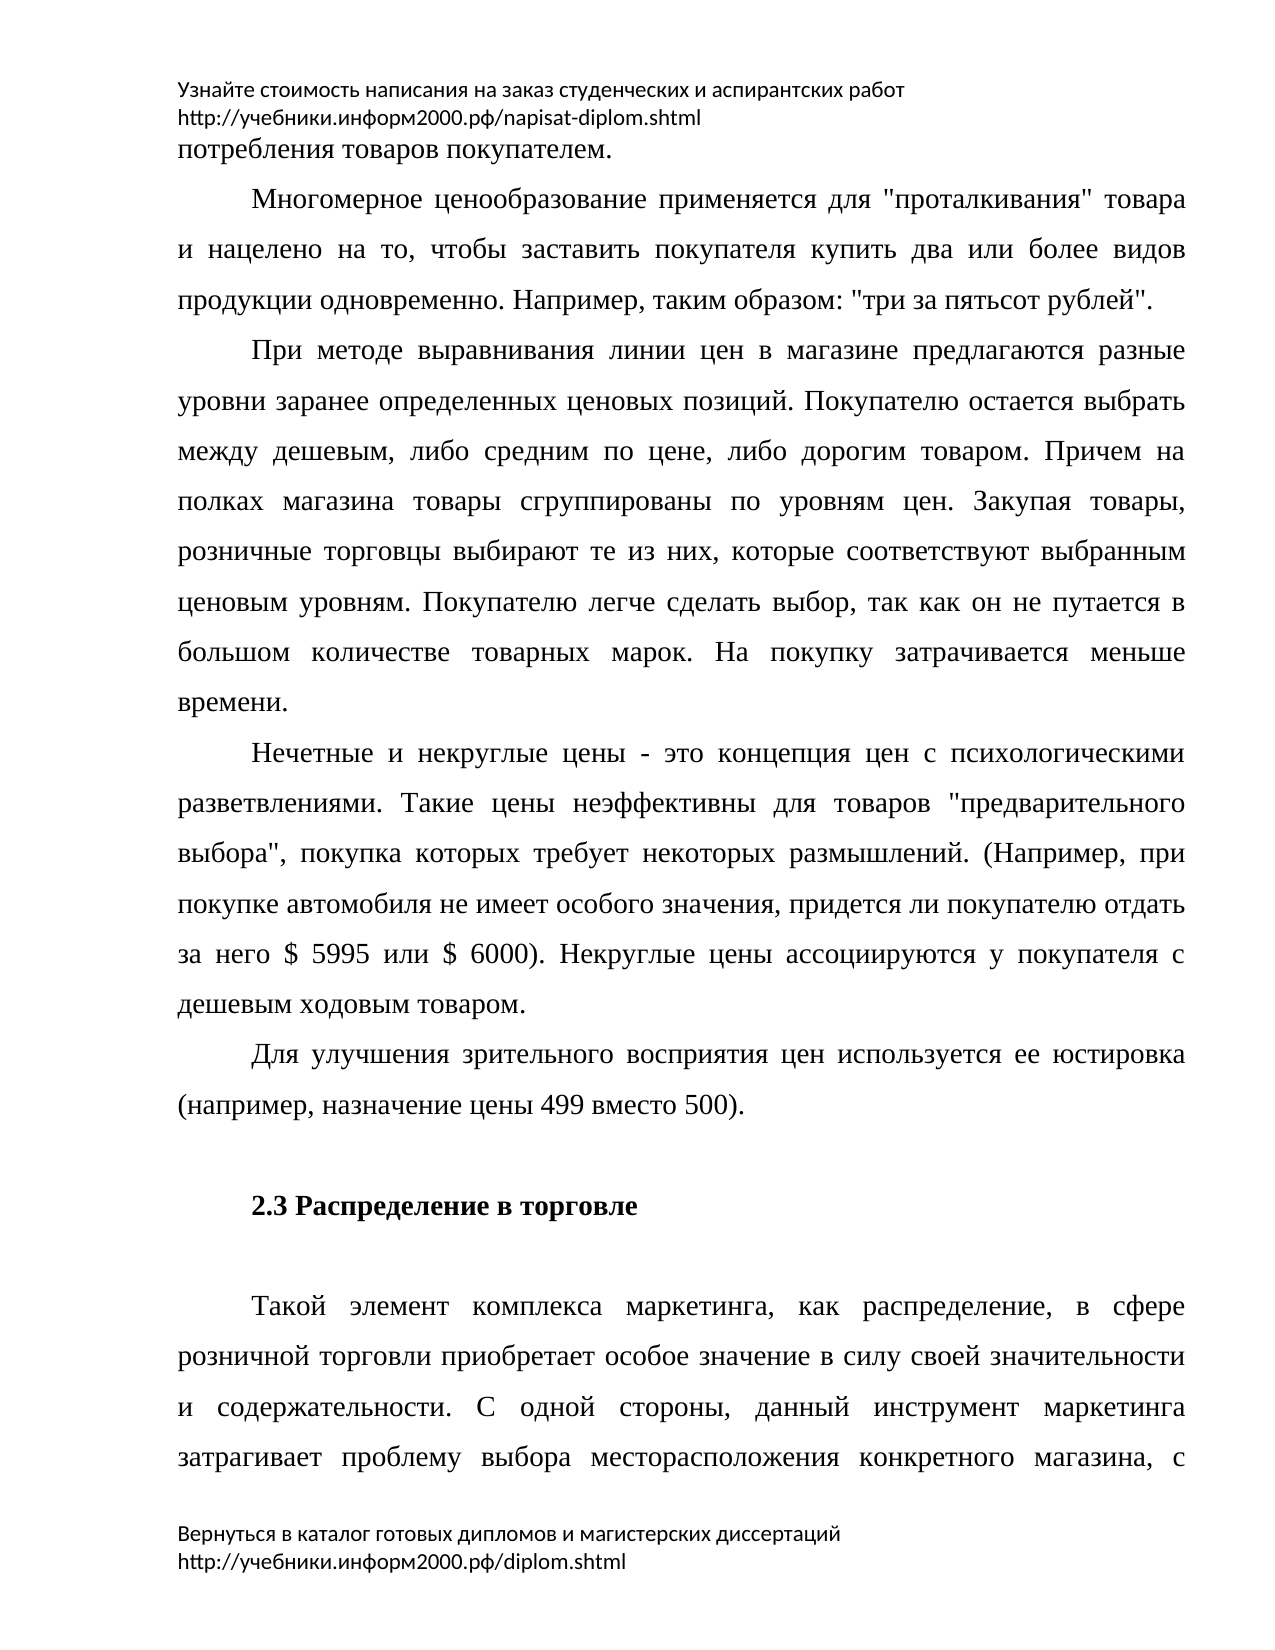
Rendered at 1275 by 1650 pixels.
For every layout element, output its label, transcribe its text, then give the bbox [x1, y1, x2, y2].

text При методе выравнивания линии цен в магазине предлагаются разные уровни заранее определенных ценовых позиций. Покупателю остается выбрать между дешевым, либо средним по цене, либо дорогим товаром. Причем на полках магазина товары сгруппированы по уровням цен. Закупая товары, розничные торговцы выбирают те из них, которые соответствуют выбранным ценовым уровням. Покупателю легче сделать выбор, так как он не путается в большом количестве товарных марок. На покупку затрачивается меньше времени. [177, 332, 1186, 718]
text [177, 131, 1186, 164]
text 2.3 Распределение в торговле [177, 1188, 1186, 1221]
text Многомерное ценообразование применяется для "проталкивания" товара и нацелено на то, чтобы заставить покупателя купить два или более видов продукции одновременно. Например, таким образом: "три за пятьсот рублей". [177, 181, 1186, 316]
text Для улучшения зрительного восприятия цен используется ее юстировка (например, назначение цены 499 вместо 500). [177, 1037, 1186, 1121]
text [177, 1288, 1186, 1473]
text Нечетные и некруглые цены - это концепция цен с психологическими разветвлениями. Такие цены неэффективны для товаров "предварительного выбора", покупка которых требует некоторых размышлений. (Например, при покупке автомобиля не имеет особого значения, придется ли покупателю отдать за него $ 5995 или $ 6000). Некруглые цены ассоциируются у покупателя с дешевым ходовым товаром. [177, 735, 1186, 1020]
